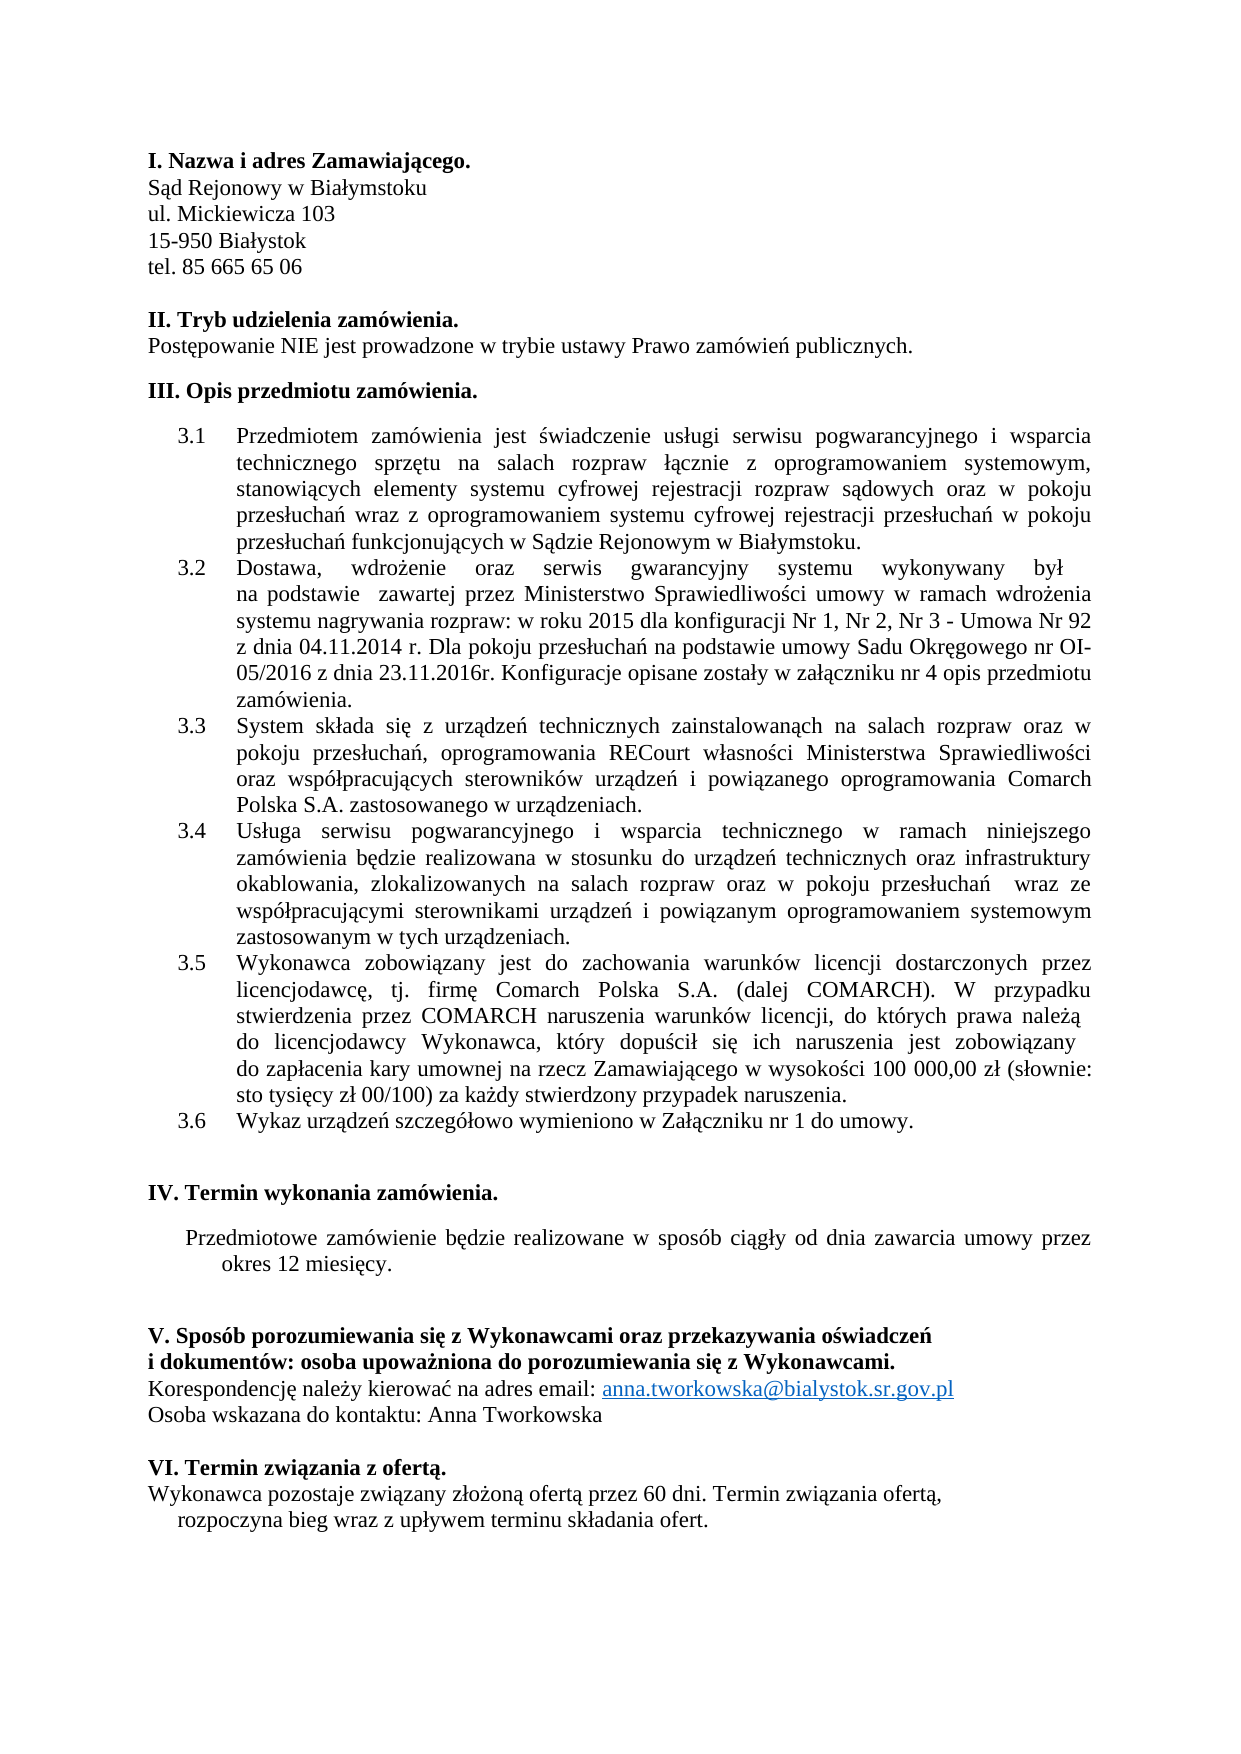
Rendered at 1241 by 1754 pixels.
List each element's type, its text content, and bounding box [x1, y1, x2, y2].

text II. Tryb udzielenia zamówienia. [148, 306, 1093, 332]
text 15-950 Białystok [148, 227, 1093, 253]
text V. Sposób porozumiewania się z Wykonawcami oraz przekazywania oświadczeń [148, 1322, 1093, 1348]
text 3.4 Usługa serwisu pogwarancyjnego i wsparcia technicznego w ramach niniejszego zamówienia będzie realizowana w stosunku do urządzeń technicznych oraz infrastruktury okablowania, zlokalizowanych na salach rozpraw oraz w pokoju przesłuchań wraz ze współpracującymi sterownikami urządzeń i powiązanym oprogramowaniem systemowym zastosowanym w tych urządzeniach. [177, 818, 1093, 949]
text 3.1 Przedmiotem zamówienia jest świadczenie usługi serwisu pogwarancyjnego i wsparcia technicznego sprzętu na salach rozpraw łącznie z oprogramowaniem systemowym, stanowiących elementy systemu cyfrowej rejestracji rozpraw sądowych oraz w pokoju przesłuchań wraz z oprogramowaniem systemu cyfrowej rejestracji przesłuchań w pokoju przesłuchań funkcjonujących w Sądzie Rejonowym w Białymstoku. [177, 422, 1093, 554]
text I. Nazwa i adres Zamawiającego. [148, 148, 1093, 174]
text 3.2 Dostawa, wdrożenie oraz serwis gwarancyjny systemu wykonywany był na podstawie zawartej przez Ministerstwo Sprawiedliwości umowy w ramach wdrożenia systemu nagrywania rozpraw: w roku 2015 dla konfiguracji Nr 1, Nr 2, Nr 3 - Umowa Nr 92 z dnia 04.11.2014 r. Dla pokoju przesłuchań na podstawie umowy Sadu Okręgowego nr OI-05/2016 z dnia 23.11.2016r. Konfiguracje opisane zostały w załączniku nr 4 opis przedmiotu zamówienia. [177, 554, 1093, 712]
text ul. Mickiewicza 103 [148, 200, 1093, 227]
text tel. 85 665 65 06 [148, 253, 1093, 279]
text Osoba wskazana do kontaktu: Anna Tworkowska [148, 1401, 1093, 1427]
text IV. Termin wykonania zamówienia. [148, 1179, 1093, 1205]
text rozpoczyna bieg wraz z upływem terminu składania ofert. [177, 1506, 1093, 1533]
text VI. Termin związania z ofertą. [148, 1454, 1093, 1480]
text Przedmiotowe zamówienie będzie realizowane w sposób ciągły od dnia zawarcia umowy przez okres 12 miesięcy. [185, 1224, 1093, 1277]
text Sąd Rejonowy w Białymstoku [148, 174, 1093, 200]
text III. Opis przedmiotu zamówienia. [148, 377, 1093, 403]
text Wykonawca pozostaje związany złożoną ofertą przez 60 dni. Termin związania ofertą, [148, 1480, 1093, 1506]
text 3.6 Wykaz urządzeń szczegółowo wymieniono w Załączniku nr 1 do umowy. [177, 1107, 1093, 1134]
text i dokumentów: osoba upoważniona do porozumiewania się z Wykonawcami. [148, 1348, 1093, 1374]
text 3.5 Wykonawca zobowiązany jest do zachowania warunków licencji dostarczonych przez licencjodawcę, tj. firmę Comarch Polska S.A. (dalej COMARCH). W przypadku stwierdzenia przez COMARCH naruszenia warunków licencji, do których prawa należą do licencjodawcy Wykonawca, który dopuścił się ich naruszenia jest zobowiązany do zapłacenia kary umownej na rzecz Zamawiającego w wysokości 100 000,00 zł (słownie: sto tysięcy zł 00/100) za każdy stwierdzony przypadek naruszenia. [177, 949, 1093, 1107]
text Postępowanie NIE jest prowadzone w trybie ustawy Prawo zamówień publicznych. [148, 332, 1093, 358]
text Korespondencję należy kierować na adres email: anna.tworkowska@bialystok.sr.gov.pl [148, 1374, 1093, 1401]
text 3.3 System składa się z urządzeń technicznych zainstalowanąch na salach rozpraw oraz w pokoju przesłuchań, oprogramowania RECourt własności Ministerstwa Sprawiedliwości oraz współpracujących sterowników urządzeń i powiązanego oprogramowania Comarch Polska S.A. zastosowanego w urządzeniach. [177, 712, 1093, 818]
